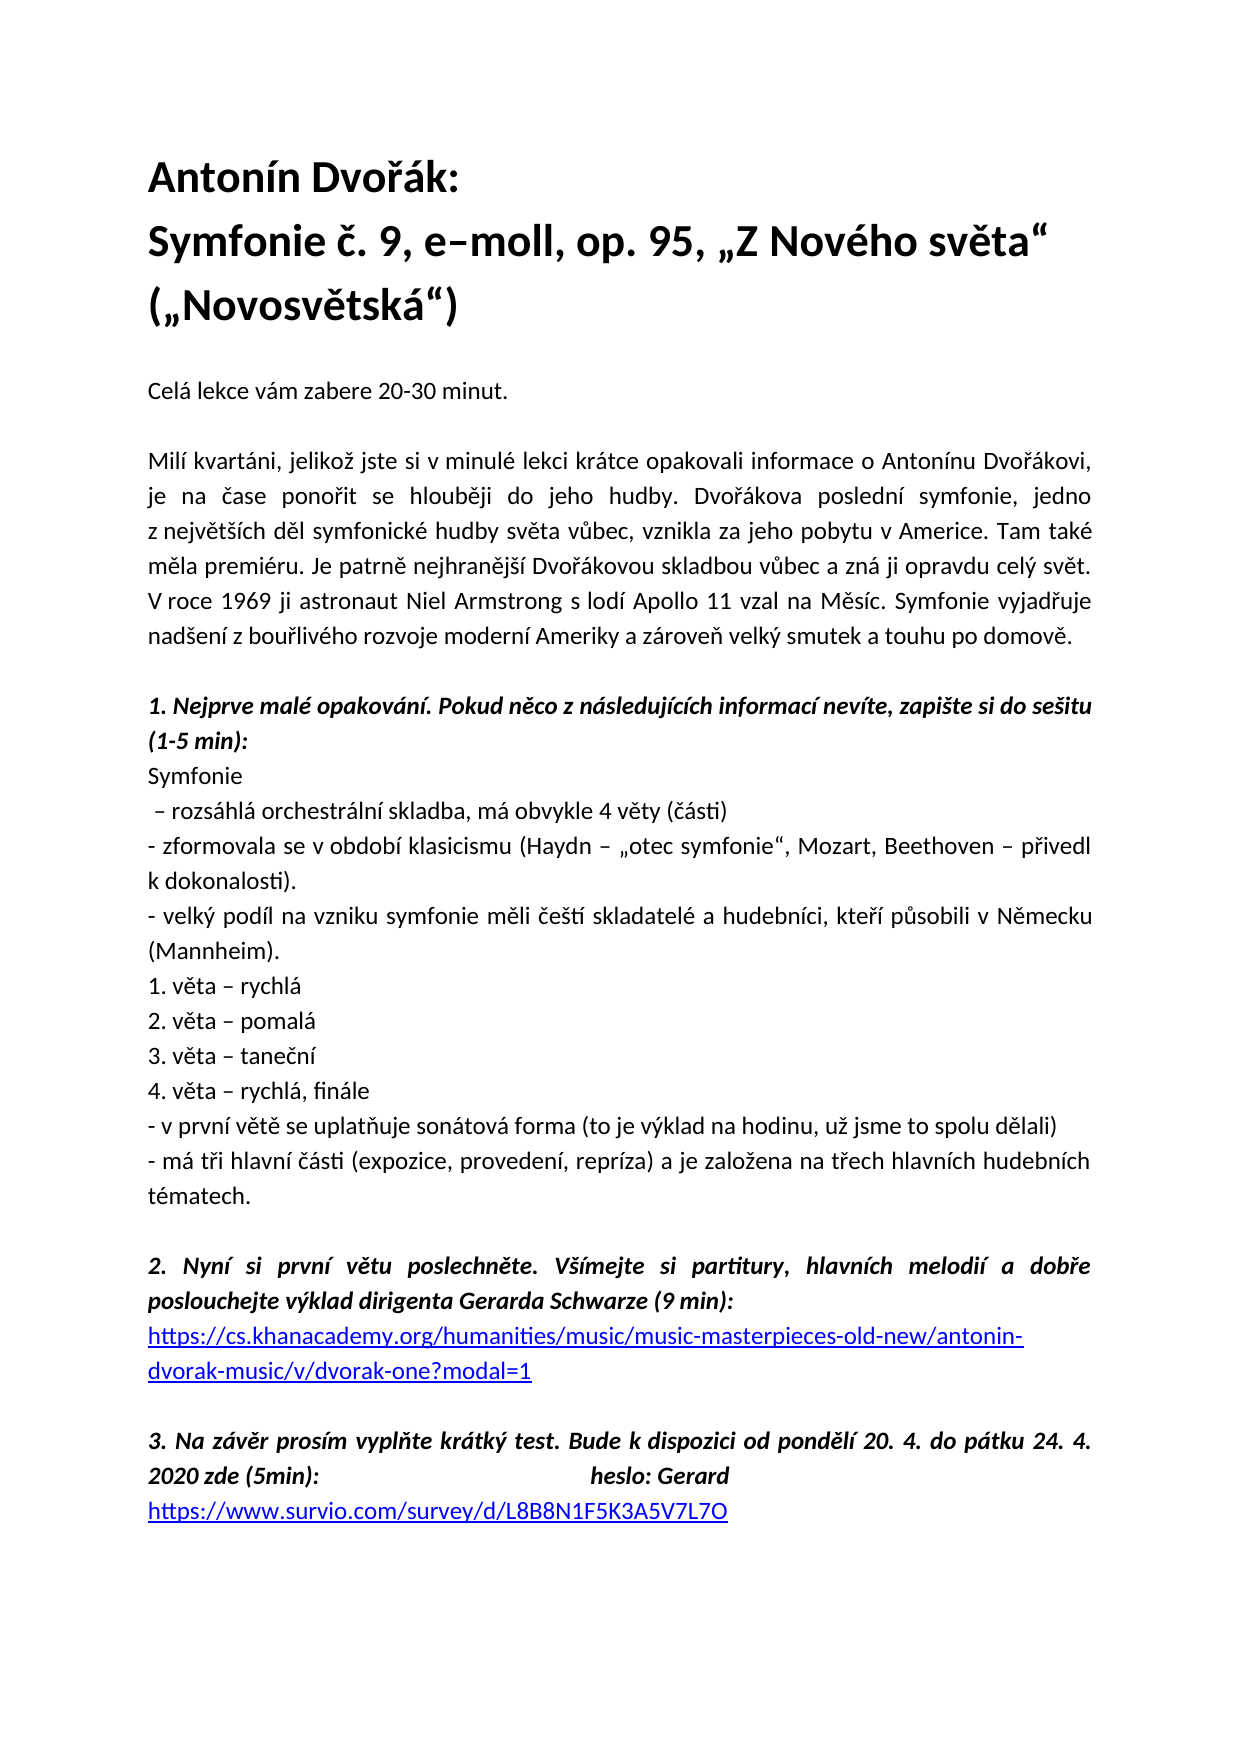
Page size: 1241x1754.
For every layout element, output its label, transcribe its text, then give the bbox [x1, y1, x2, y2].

text 2. Nyní si první větu poslechněte. Všímejte si partitury, hlavních melodií a dobře poslouchejte výklad dirigenta Gerarda Schwarze (9 min): [148, 1250, 1093, 1316]
text - zformovala se v období klasicismu (Haydn – „otec symfonie“, Mozart, Beethoven – přivedl k dokonalosti). [148, 830, 1093, 896]
text Antonín Dvořák: [148, 148, 1093, 203]
text https://cs.khanacademy.org/humanities/music/music-masterpieces-old-new/antonin-dvorak-music/v/dvorak-one?modal=1 [148, 1320, 1093, 1386]
text - má tři hlavní části (expozice, provedení, repríza) a je založena na třech hlavních hudebních tématech. [148, 1145, 1093, 1211]
text 1. Nejprve malé opakování. Pokud něco z následujících informací nevíte, zapište si do sešitu (1-5 min): [148, 690, 1093, 756]
text 1. věta – rychlá [148, 970, 1093, 1001]
text Celá lekce vám zabere 20-30 minut. [148, 375, 1093, 406]
text Milí kvartáni, jelikož jste si v minulé lekci krátce opakovali informace o Antonínu Dvořákovi, je na čase ponořit se hlouběji do jeho hudby. Dvořákova poslední symfonie, jedno z největších děl symfonické hudby světa vůbec, vznikla za jeho pobytu v Americe. Tam také měla premiéru. Je patrně nejhranější Dvořákovou skladbou vůbec a zná ji opravdu celý svět. V roce 1969 ji astronaut Niel Armstrong s lodí Apollo 11 vzal na Měsíc. Symfonie vyjadřuje nadšení z bouřlivého rozvoje moderní Ameriky a zároveň velký smutek a touhu po domově. [148, 445, 1093, 651]
text https://www.survio.com/survey/d/L8B8N1F5K3A5V7L7O [148, 1495, 1093, 1526]
text 3. věta – taneční [148, 1040, 1093, 1071]
text 2. věta – pomalá [148, 1005, 1093, 1036]
text Symfonie [148, 760, 1093, 791]
text - v první větě se uplatňuje sonátová forma (to je výklad na hodinu, už jsme to spolu dělali) [148, 1110, 1093, 1141]
text - velký podíl na vzniku symfonie měli čeští skladatelé a hudebníci, kteří působili v Německu (Mannheim). [148, 900, 1093, 966]
text Symfonie č. 9, e–moll, op. 95, „Z Nového světa“ („Novosvětská“) [148, 212, 1093, 332]
text – rozsáhlá orchestrální skladba, má obvykle 4 věty (části) [148, 795, 1093, 826]
text 3. Na závěr prosím vyplňte krátký test. Bude k dispozici od pondělí 20. 4. do pátku 24. 4. 2020 zde (5min): heslo: Gerard [148, 1425, 1093, 1491]
text 4. věta – rychlá, finále [148, 1075, 1093, 1106]
